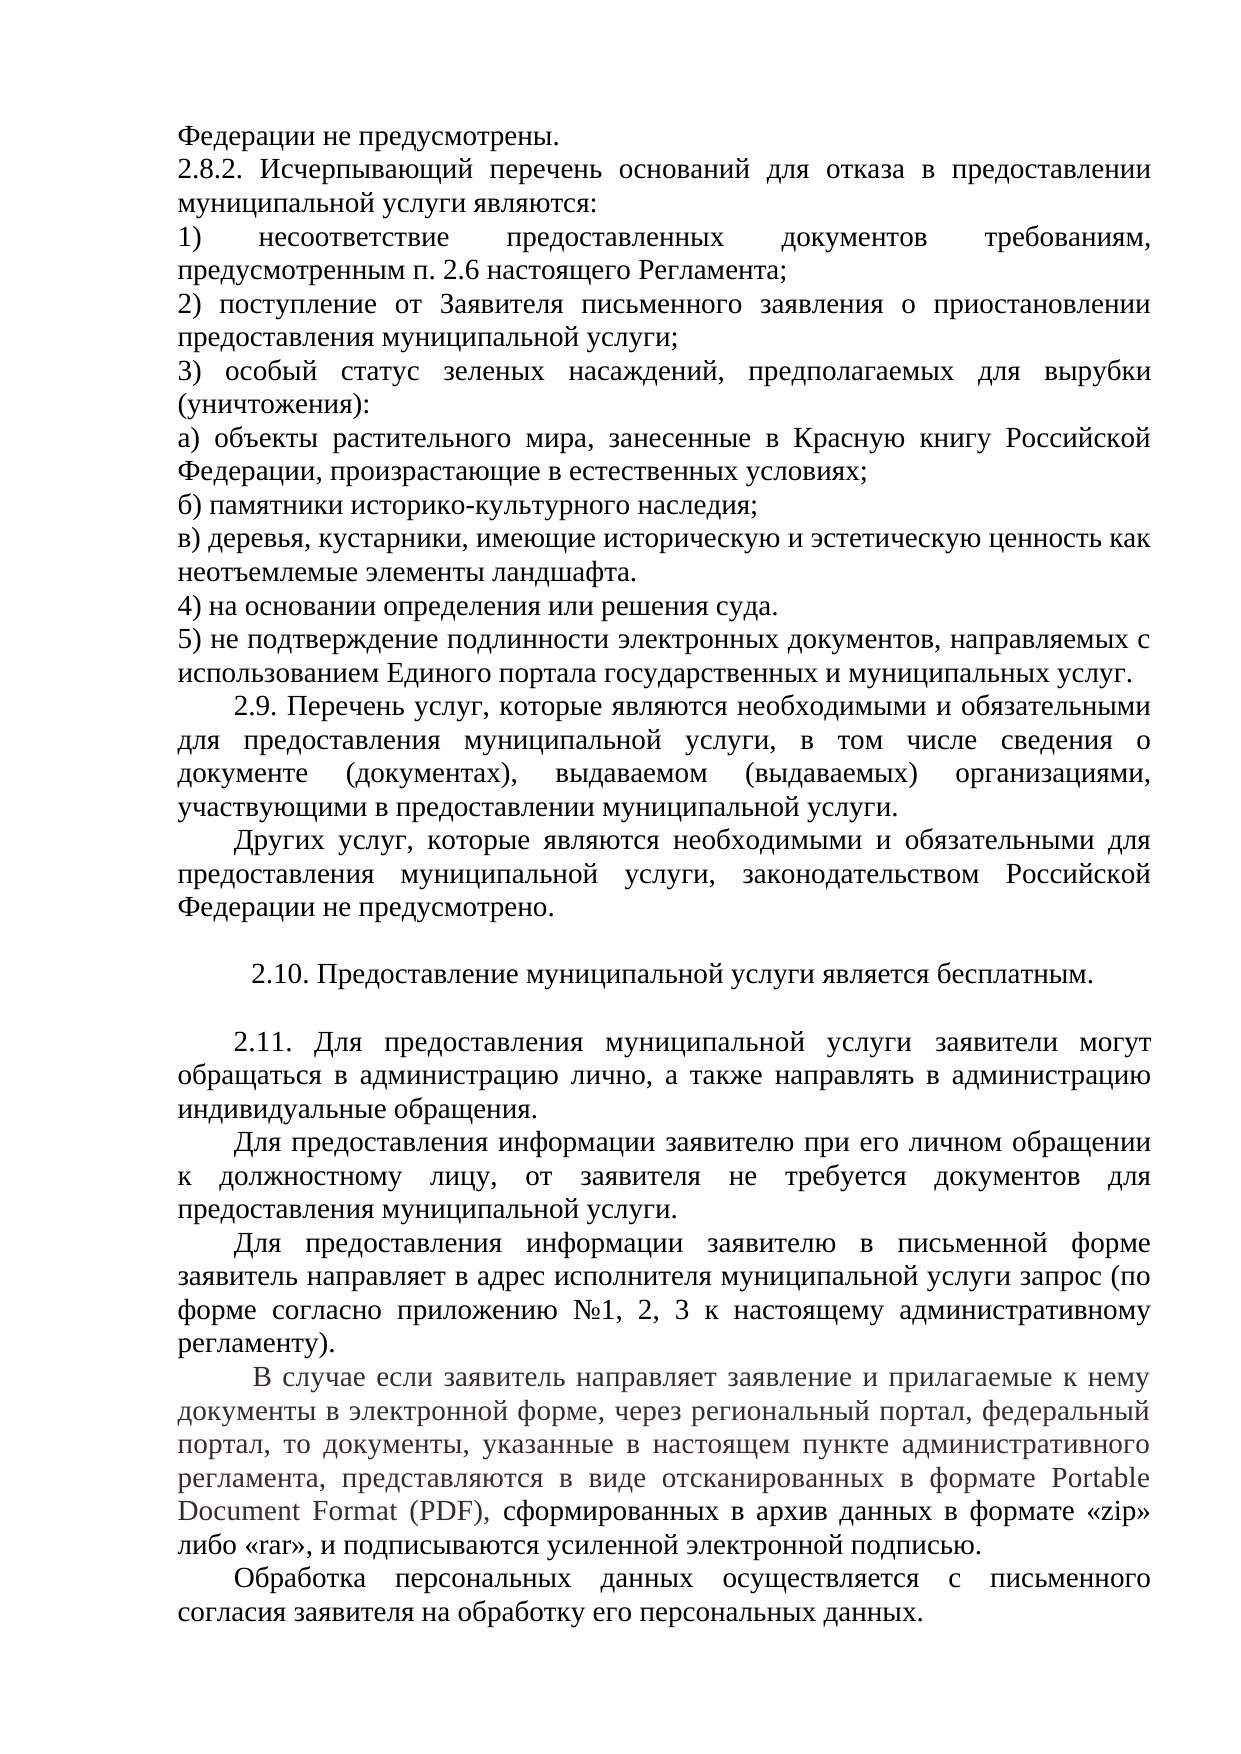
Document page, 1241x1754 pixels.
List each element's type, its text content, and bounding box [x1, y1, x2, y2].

text 2.11. Для предоставления муниципальной услуги заявители могут обращаться в администрацию лично, а также направлять в администрацию индивидуальные обращения. [177, 1024, 1152, 1124]
text 4) на основании определения или решения суда. [177, 588, 1152, 621]
text Для предоставления информации заявителю в письменной форме заявитель направляет в адрес исполнителя муниципальной услуги запрос (по форме согласно приложению №1, 2, 3 к настоящему административному регламенту). [177, 1225, 1152, 1359]
text 5) не подтверждение подлинности электронных документов, направляемых с использованием Единого портала государственных и муниципальных услуг. [177, 621, 1152, 688]
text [177, 118, 1152, 152]
text а) объекты растительного мира, занесенные в Красную книгу Российской Федерации, произрастающие в естественных условиях; [177, 420, 1152, 487]
text В случае если заявитель направляет заявление и прилагаемые к нему документы в электронной форме, через региональный портал, федеральный портал, то документы, указанные в настоящем пункте административного регламента, представляются в виде отсканированных в формате Portable Document Format (PDF), сформированных в архив данных в формате «zip» либо «rar», и подписываются усиленной электронной подписью. [177, 1359, 1152, 1560]
text Для предоставления информации заявителю при его личном обращении к должностному лицу, от заявителя не требуется документов для предоставления муниципальной услуги. [177, 1124, 1152, 1225]
text б) памятники историко-культурного наследия; [177, 487, 1152, 521]
text 2.9. Перечень услуг, которые являются необходимыми и обязательными для предоставления муниципальной услуги, в том числе сведения о документе (документах), выдаваемом (выдаваемых) организациями, участвующими в предоставлении муниципальной услуги. [177, 688, 1152, 822]
text 1) несоответствие предоставленных документов требованиям, предусмотренным п. 2.6 настоящего Регламента; [177, 219, 1152, 286]
text 3) особый статус зеленых насаждений, предполагаемых для вырубки (уничтожения): [177, 353, 1152, 420]
text в) деревья, кустарники, имеющие историческую и эстетическую ценность как неотъемлемые элементы ландшафта. [177, 521, 1152, 588]
text 2.8.2. Исчерпывающий перечень оснований для отказа в предоставлении муниципальной услуги являются: [177, 152, 1152, 219]
text 2) поступление от Заявителя письменного заявления о приостановлении предоставления муниципальной услуги; [177, 286, 1152, 353]
text Других услуг, которые являются необходимыми и обязательными для предоставления муниципальной услуги, законодательством Российской Федерации не предусмотрено. [177, 822, 1152, 923]
text 2.10. Предоставление муниципальной услуги является бесплатным. [177, 957, 1152, 990]
text Обработка персональных данных осуществляется с письменного согласия заявителя на обработку его персональных данных. [177, 1560, 1152, 1627]
